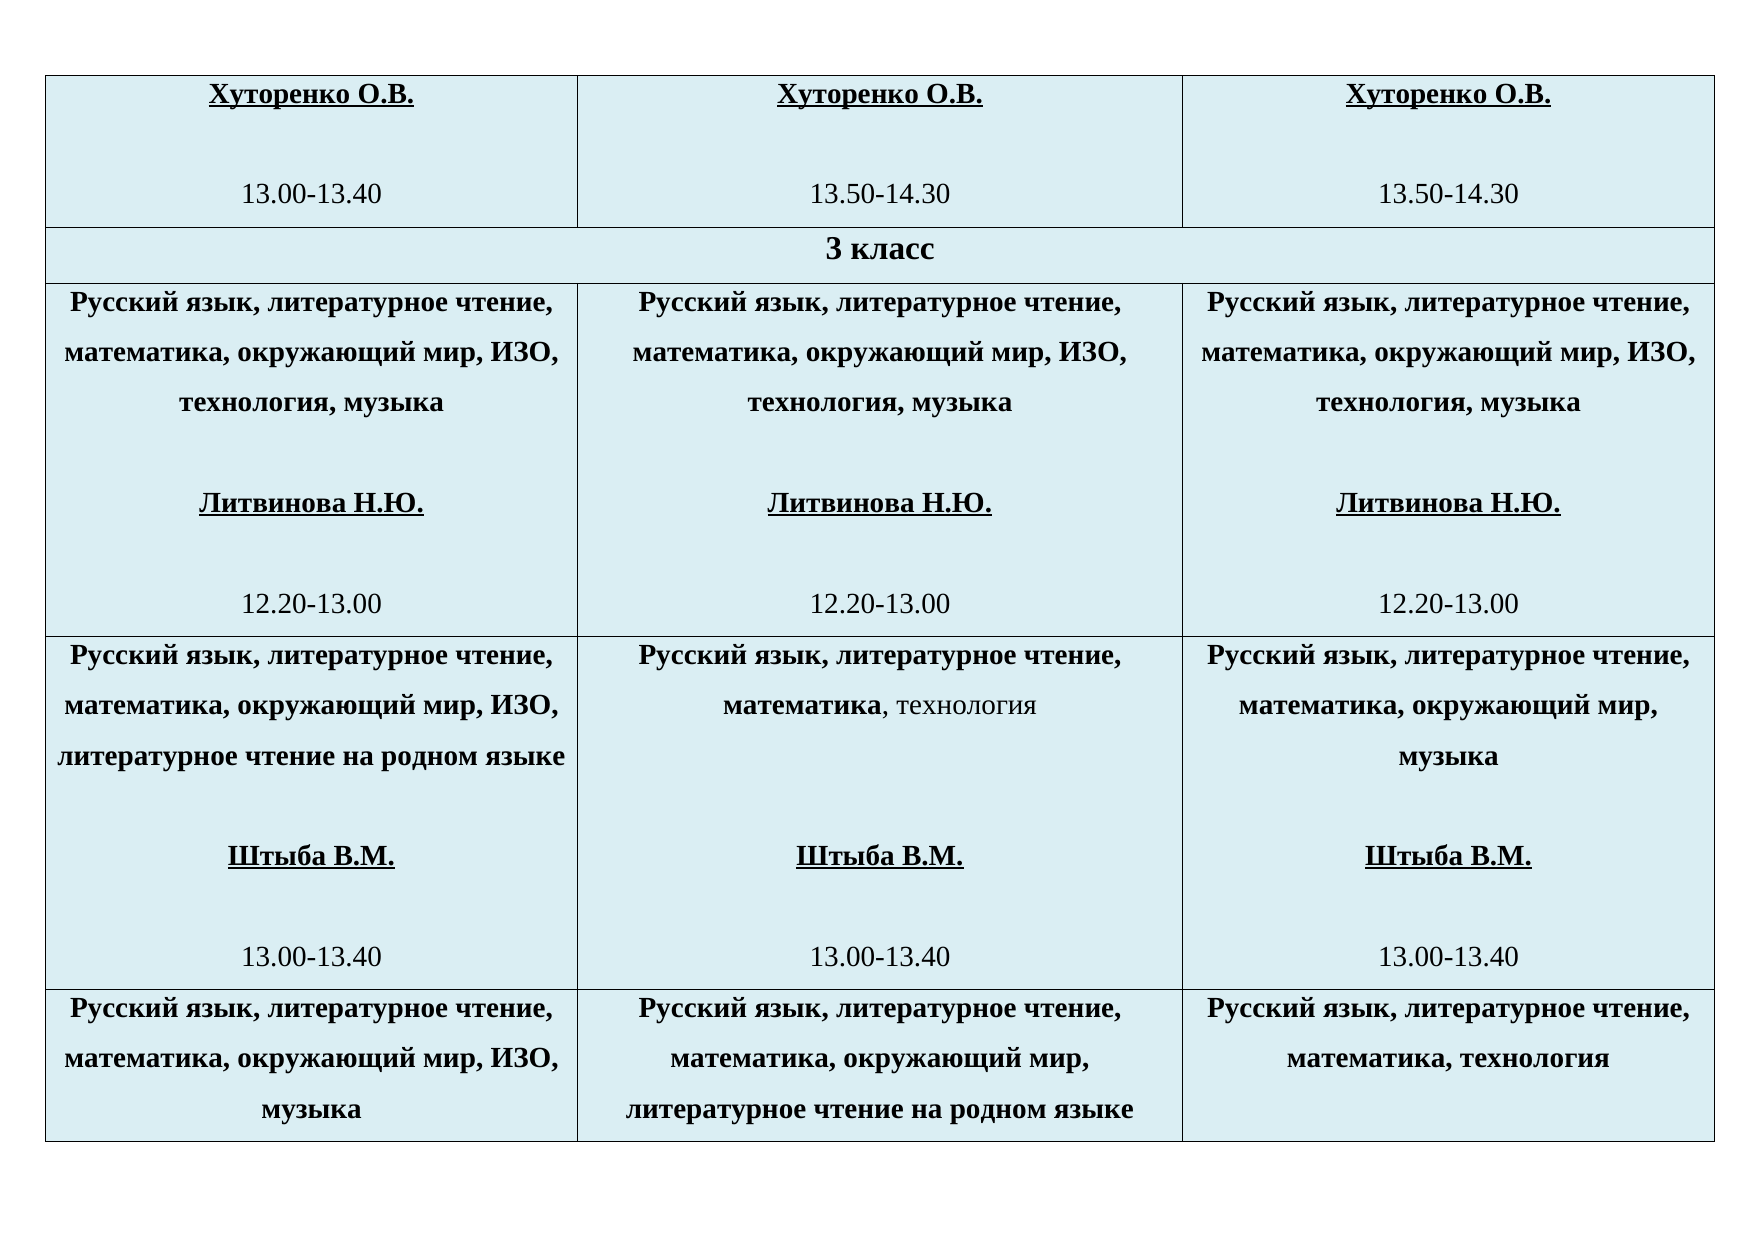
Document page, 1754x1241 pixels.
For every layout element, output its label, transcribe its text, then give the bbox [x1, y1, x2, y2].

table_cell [46, 990, 577, 1141]
table_cell Русский язык, литературное чтение, математика, окружающий мир, ИЗО, технология, музыка Литвинова Н.Ю. 12.20-13.00 [578, 284, 1182, 636]
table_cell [1183, 990, 1714, 1141]
table_cell Русский язык, литературное чтение, математика, окружающий мир, ИЗО, технология, музыка Литвинова Н.Ю. 12.20-13.00 [46, 284, 577, 636]
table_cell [578, 76, 1182, 227]
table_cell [578, 990, 1182, 1141]
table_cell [1183, 76, 1714, 227]
table_cell Русский язык, литературное чтение, математика, окружающий мир, ИЗО, литературное чтение на родном языке Штыба В.М. 13.00-13.40 [46, 637, 577, 989]
table_cell Русский язык, литературное чтение, математика, технология Штыба В.М. 13.00-13.40 [578, 637, 1182, 989]
table_cell 3 класс [46, 228, 1714, 283]
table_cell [46, 76, 577, 227]
table_cell Русский язык, литературное чтение, математика, окружающий мир, музыка Штыба В.М. 13.00-13.40 [1183, 637, 1714, 989]
table_cell Русский язык, литературное чтение, математика, окружающий мир, ИЗО, технология, музыка Литвинова Н.Ю. 12.20-13.00 [1183, 284, 1714, 636]
